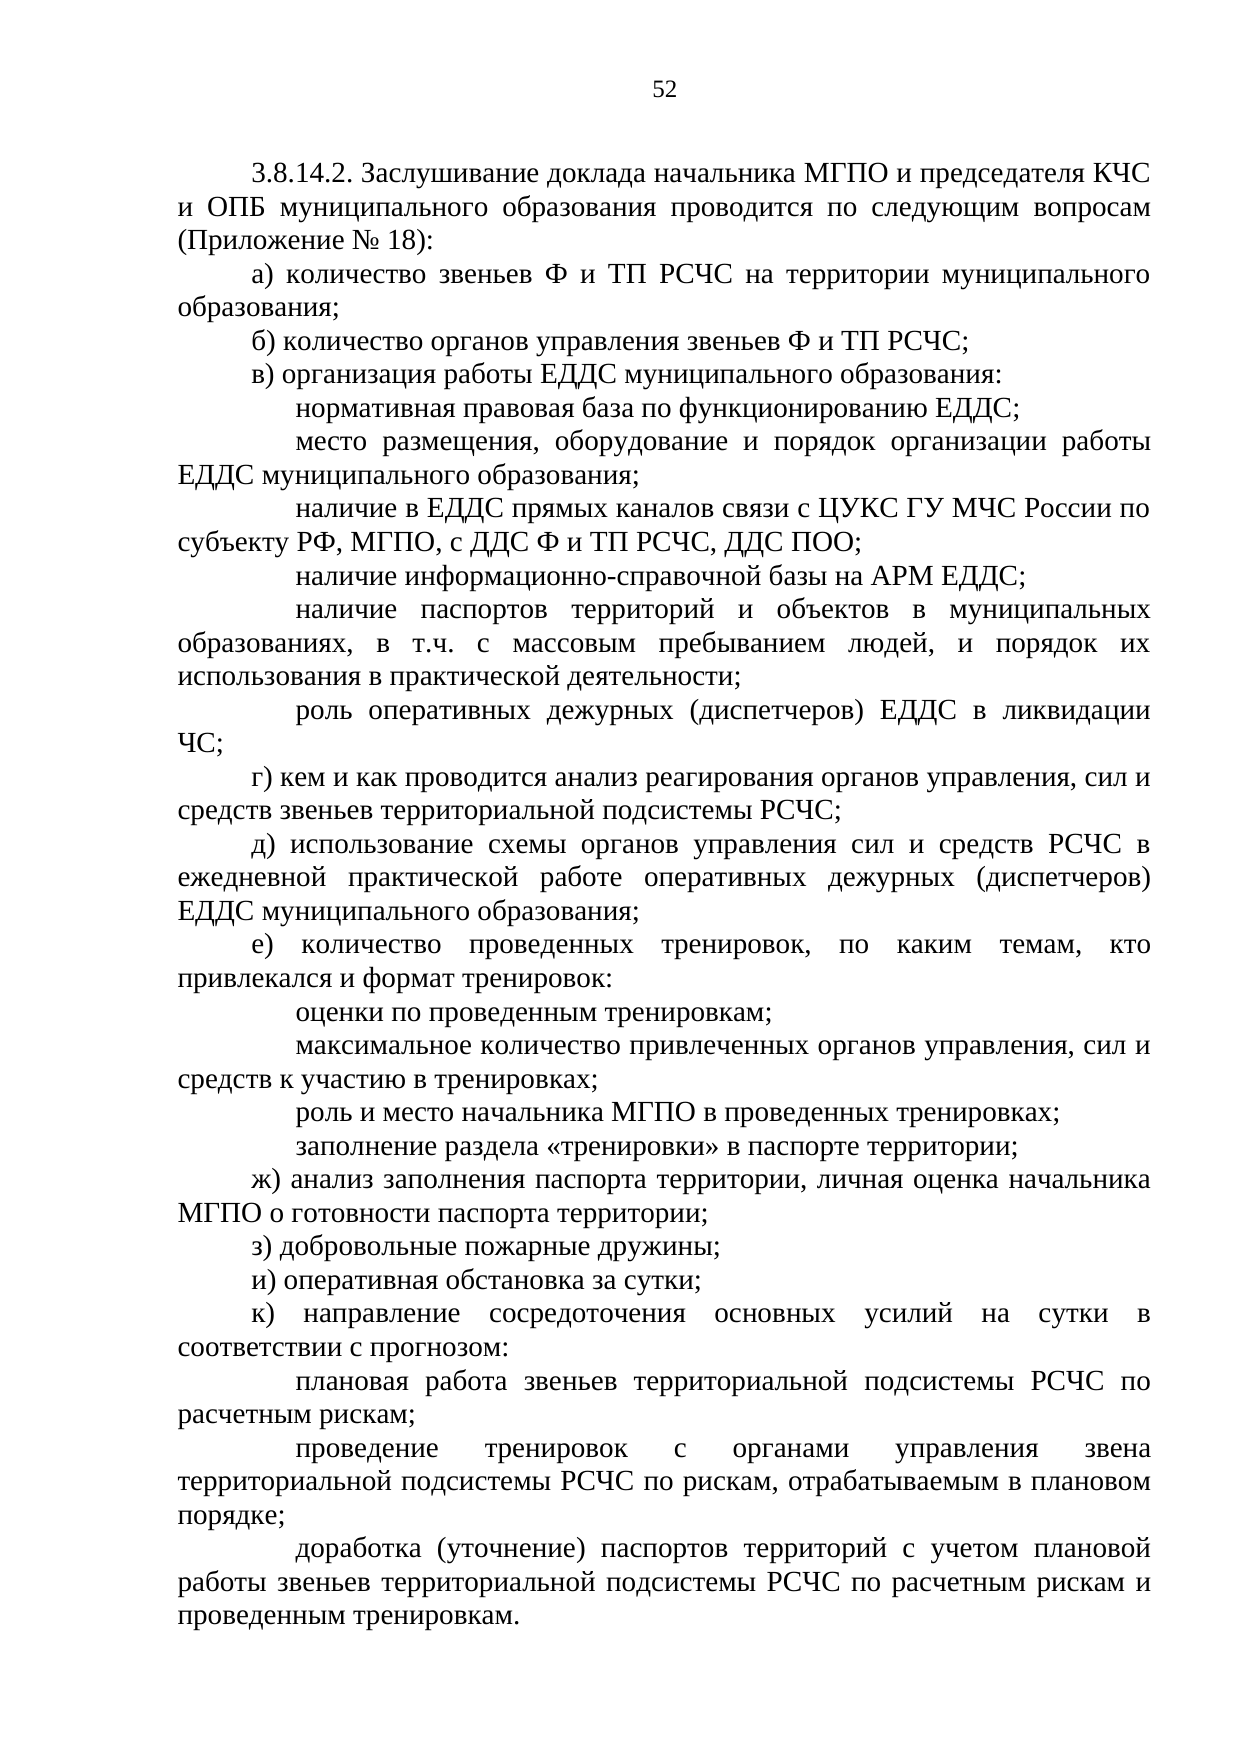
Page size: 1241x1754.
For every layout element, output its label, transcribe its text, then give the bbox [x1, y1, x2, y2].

text а) количество звеньев Ф и ТП РСЧС на территории муниципального образования; [177, 256, 1152, 323]
text г) кем и как проводится анализ реагирования органов управления, сил и средств звеньев территориальной подсистемы РСЧС; [177, 759, 1152, 826]
text проведение тренировок с органами управления звена территориальной подсистемы РСЧС по рискам, отрабатываемым в плановом порядке; [177, 1430, 1152, 1530]
text в) организация работы ЕДДС муниципального образования: [177, 356, 1152, 390]
text оценки по проведенным тренировкам; [177, 994, 1152, 1027]
text б) количество органов управления звеньев Ф и ТП РСЧС; [177, 323, 1152, 356]
text наличие паспортов территорий и объектов в муниципальных образованиях, в т.ч. с массовым пребыванием людей, и порядок их использования в практической деятельности; [177, 591, 1152, 692]
text 3.8.14.2. Заслушивание доклада начальника МГПО и председателя КЧС и ОПБ муниципального образования проводится по следующим вопросам (Приложение № 18): [177, 155, 1152, 256]
text ж) анализ заполнения паспорта территории, личная оценка начальника МГПО о готовности паспорта территории; [177, 1161, 1152, 1228]
text нормативная правовая база по функционированию ЕДДС; [177, 390, 1152, 423]
text максимальное количество привлеченных органов управления, сил и средств к участию в тренировках; [177, 1027, 1152, 1094]
text место размещения, оборудование и порядок организации работы ЕДДС муниципального образования; [177, 423, 1152, 491]
text з) добровольные пожарные дружины; [177, 1228, 1152, 1262]
text роль и место начальника МГПО в проведенных тренировках; [177, 1094, 1152, 1128]
text роль оперативных дежурных (диспетчеров) ЕДДС в ликвидации ЧС; [177, 692, 1152, 759]
text плановая работа звеньев территориальной подсистемы РСЧС по расчетным рискам; [177, 1363, 1152, 1430]
text доработка (уточнение) паспортов территорий с учетом плановой работы звеньев территориальной подсистемы РСЧС по расчетным рискам и проведенным тренировкам. [177, 1530, 1152, 1631]
text к) направление сосредоточения основных усилий на сутки в соответствии с прогнозом: [177, 1296, 1152, 1363]
text е) количество проведенных тренировок, по каким темам, кто привлекался и формат тренировок: [177, 927, 1152, 994]
text д) использование схемы органов управления сил и средств РСЧС в ежедневной практической работе оперативных дежурных (диспетчеров) ЕДДС муниципального образования; [177, 826, 1152, 927]
text и) оперативная обстановка за сутки; [177, 1262, 1152, 1296]
text наличие в ЕДДС прямых каналов связи с ЦУКС ГУ МЧС России по субъекту РФ, МГПО, с ДДС Ф и ТП РСЧС, ДДС ПОО; [177, 491, 1152, 558]
text наличие информационно-справочной базы на АРМ ЕДДС; [177, 558, 1152, 591]
text заполнение раздела «тренировки» в паспорте территории; [177, 1128, 1152, 1161]
